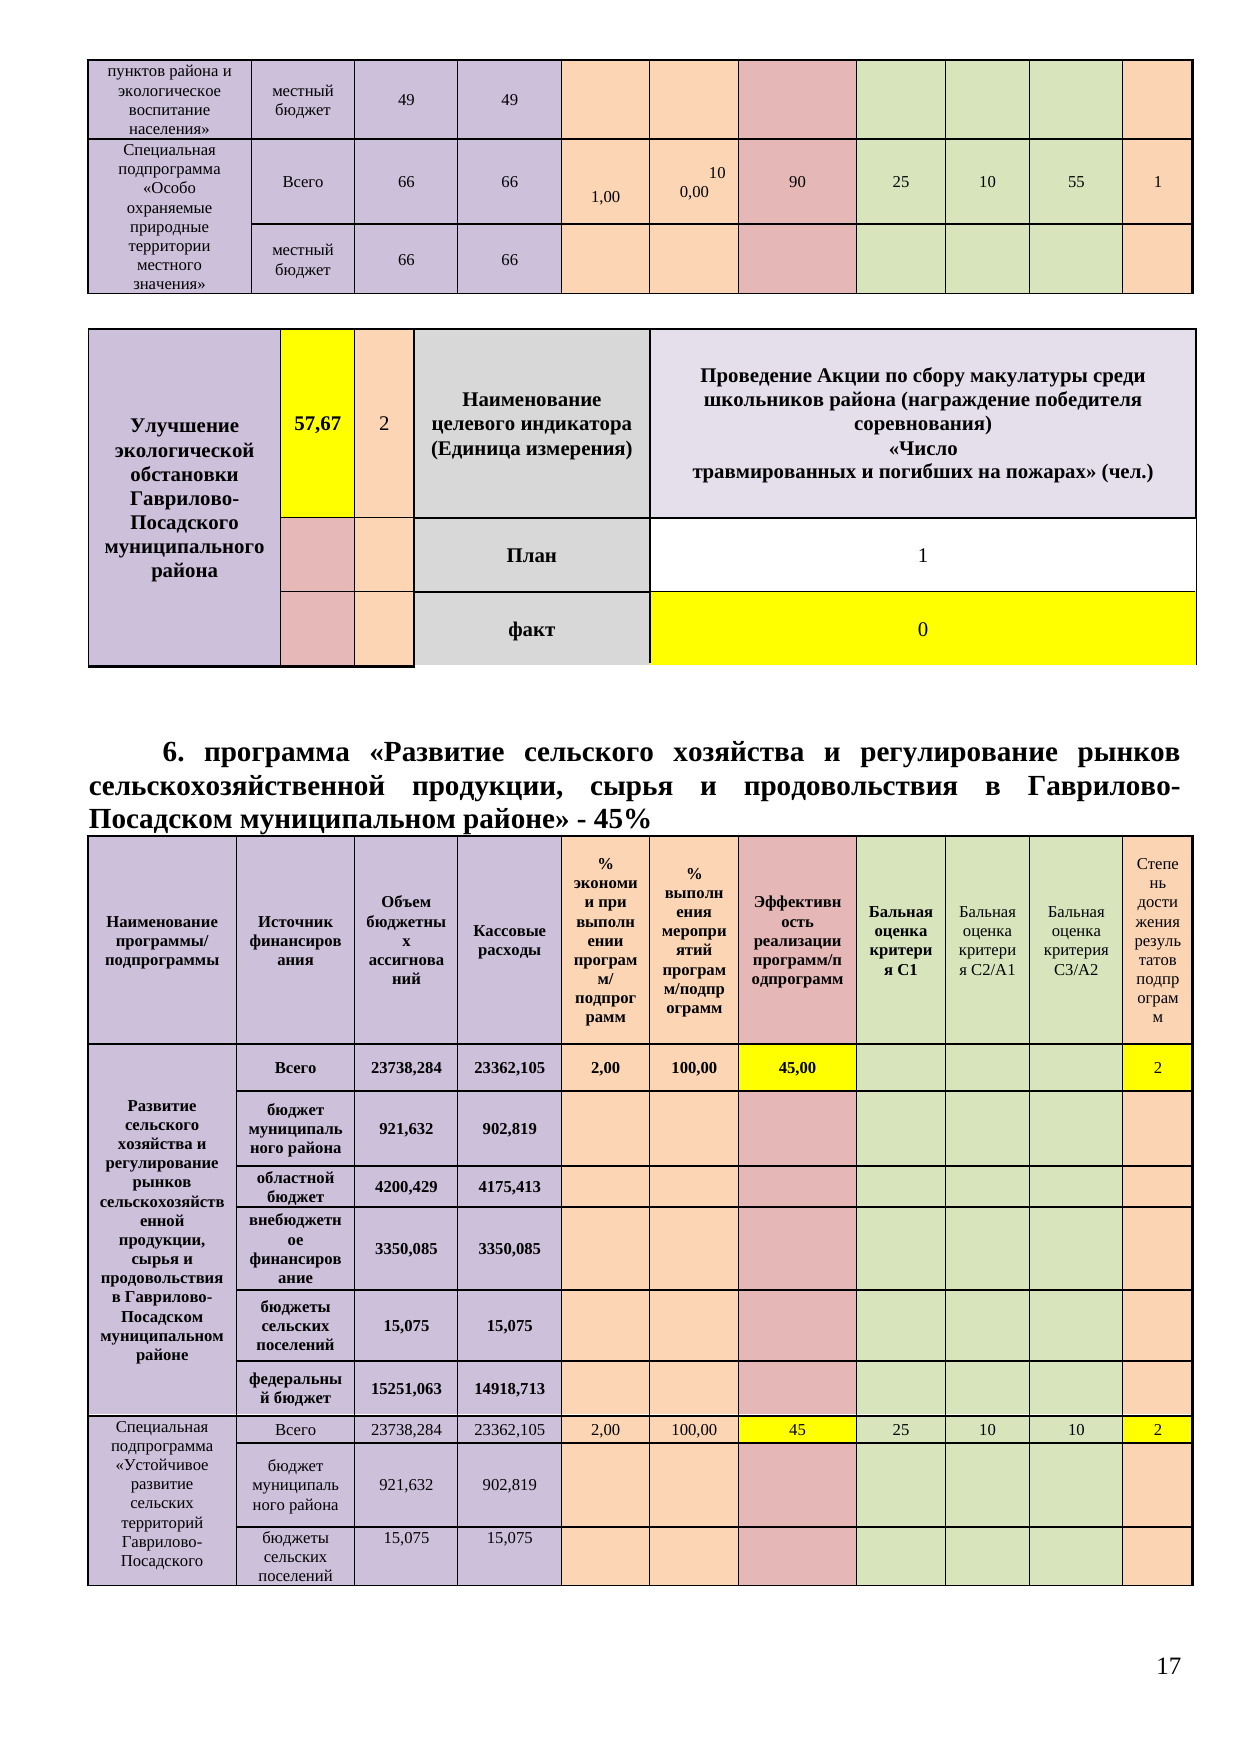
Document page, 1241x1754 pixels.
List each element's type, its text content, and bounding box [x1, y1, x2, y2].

table_cell [650, 1362, 738, 1414]
table_cell факт [415, 593, 650, 665]
table_cell 45 [739, 1417, 856, 1442]
table_cell областной бюджет [237, 1167, 354, 1206]
table_cell [1030, 1208, 1122, 1289]
table_cell 1 [651, 519, 1196, 591]
table_cell [739, 1362, 856, 1414]
table_header Улучшение экологической обстановки Гаврилово-Посадского муниципального района [89, 330, 280, 665]
table_cell [1030, 1362, 1122, 1414]
table_cell 25 [857, 1417, 945, 1442]
table_cell [650, 1291, 738, 1360]
table_cell 2 [1123, 1417, 1191, 1442]
table_cell [946, 61, 1029, 138]
table_cell 4200,429 [355, 1167, 457, 1206]
table_cell [650, 1528, 738, 1585]
table_cell федеральный бюджет [237, 1362, 354, 1414]
table_header Степень достижения результатов подпрограмм [1123, 837, 1191, 1043]
table_cell [857, 1528, 945, 1585]
table_header Источник финансирования [237, 837, 354, 1043]
table_cell [355, 592, 413, 665]
table_cell [1123, 1291, 1191, 1360]
table_cell бюджеты сельских поселений [237, 1528, 354, 1585]
table_cell Всего [252, 140, 354, 223]
table_cell [650, 1167, 738, 1206]
table_cell [281, 592, 354, 665]
table_header % выполнения мероприятий программ/подпрограмм [650, 837, 738, 1043]
table_cell 15,075 [458, 1291, 561, 1360]
table_cell [562, 1528, 649, 1585]
table_cell [946, 1362, 1029, 1414]
table_cell 23738,284 [355, 1045, 457, 1090]
table_cell [562, 61, 649, 138]
table_cell [857, 1362, 945, 1414]
table_cell 2,00 [562, 1417, 649, 1442]
table_cell [739, 225, 856, 293]
table_cell 3350,085 [355, 1208, 457, 1289]
table_cell 15,075 [355, 1291, 457, 1360]
table_cell 55 [1030, 140, 1122, 223]
table_header Эффективность реализации программ/подпрограмм [739, 837, 856, 1043]
table_cell [857, 1208, 945, 1289]
table_header Бальная оценка критерия С1 [857, 837, 945, 1043]
table_cell 10 [946, 140, 1029, 223]
table_cell 4175,413 [458, 1167, 561, 1206]
table_cell 23362,105 [458, 1417, 561, 1442]
table_header Объем бюджетных ассигнований [355, 837, 457, 1043]
table_cell [946, 1291, 1029, 1360]
table_cell 902,819 [458, 1444, 561, 1526]
table_cell [1123, 1444, 1191, 1526]
table_header % экономии при выполнении программ/ подпрограмм [562, 837, 649, 1043]
table_cell [739, 1444, 856, 1526]
table_cell 15,075 [458, 1528, 561, 1585]
table_cell 49 [458, 61, 561, 138]
table_cell [562, 1444, 649, 1526]
table_cell [946, 225, 1029, 293]
table_cell Специальная подпрограмма «Устойчивое развитие сельских территорий Гаврилово-Посадского муниципального района» [89, 1417, 236, 1585]
table_cell [946, 1045, 1029, 1090]
table_header Проведение Акции по сбору макулатуры среди школьников района (награждение победителя соревнования) «Число травмированных и погибших на пожарах» (чел.) [651, 330, 1195, 517]
table_cell [1123, 1167, 1191, 1206]
table_cell [946, 1167, 1029, 1206]
table_cell 921,632 [355, 1092, 457, 1165]
table_cell [650, 1092, 738, 1165]
table_cell [1123, 1208, 1191, 1289]
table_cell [89, 61, 251, 138]
table_cell [857, 1045, 945, 1090]
table_cell 66 [458, 140, 561, 223]
table_cell 66 [355, 140, 457, 223]
table_cell [1030, 1528, 1122, 1585]
table_cell [857, 61, 945, 138]
table_cell [1123, 61, 1191, 138]
table_header Бальная оценка критерия С2/А1 [946, 837, 1029, 1043]
table_cell [1030, 1167, 1122, 1206]
table_cell бюджеты сельских поселений [237, 1291, 354, 1360]
table_cell 25 [857, 140, 945, 223]
table_cell [739, 1291, 856, 1360]
table_cell [946, 1208, 1029, 1289]
table_header Наименование целевого индикатора (Единица измерения) [415, 330, 649, 517]
table_cell [650, 1208, 738, 1289]
table_cell [739, 61, 856, 138]
table_cell [355, 518, 413, 591]
table_cell 14918,713 [458, 1362, 561, 1414]
table_cell [1030, 1092, 1122, 1165]
table_cell 1 [1123, 140, 1191, 223]
table_cell местный бюджет [252, 225, 354, 293]
table_cell [1030, 225, 1122, 293]
table_cell [739, 1528, 856, 1585]
table_cell 23362,105 [458, 1045, 561, 1090]
table_cell План [415, 519, 649, 591]
table_cell 49 [355, 61, 457, 138]
table_cell [1030, 1045, 1122, 1090]
table_cell [739, 1167, 856, 1206]
table_cell Развитие сельского хозяйства и регулирование рынков сельскохозяйственной продукции, сырья и продовольствия в Гаврилово-Посадском муниципальном районе [89, 1045, 236, 1414]
table_cell 2,00 [562, 1045, 649, 1090]
table_cell 0 [650, 591, 1196, 665]
table_header 2 [355, 330, 413, 517]
table_cell 15251,063 [355, 1362, 457, 1414]
table_cell 10 [1030, 1417, 1122, 1442]
table_cell 1,00 [562, 140, 649, 223]
table_cell [857, 1444, 945, 1526]
table_header 57,67 [281, 330, 354, 517]
table_cell 45,00 [739, 1045, 856, 1090]
table_cell 100,00 [650, 1417, 738, 1442]
table_cell внебюджетное финансирование [237, 1208, 354, 1289]
table_cell 3350,085 [458, 1208, 561, 1289]
table_cell Специальная подпрограмма «Особо охраняемые природные территории местного значения» [89, 140, 251, 293]
table_cell [650, 225, 738, 293]
table_cell [650, 61, 738, 138]
table_cell [650, 1444, 738, 1526]
table_cell Всего [237, 1417, 354, 1442]
table_cell [857, 225, 945, 293]
table_cell 66 [355, 225, 457, 293]
table_cell бюджет муниципального района [237, 1444, 354, 1526]
table_cell 15,075 [355, 1528, 457, 1585]
table_cell 10 [946, 1417, 1029, 1442]
table_cell [562, 1208, 649, 1289]
table_header Кассовые расходы [458, 837, 561, 1043]
table_cell [562, 1362, 649, 1414]
table_cell [562, 1167, 649, 1206]
table_cell местный бюджет [252, 61, 354, 138]
table_cell [1123, 225, 1191, 293]
table_cell бюджет муниципального района [237, 1092, 354, 1165]
table_cell [1123, 1092, 1191, 1165]
table_cell [946, 1092, 1029, 1165]
table_cell 66 [458, 225, 561, 293]
table_cell [1030, 1291, 1122, 1360]
table_cell Всего [237, 1045, 354, 1090]
table_cell [1030, 1444, 1122, 1526]
table_header Бальная оценка критерия С3/А2 [1030, 837, 1122, 1043]
table_cell [562, 1092, 649, 1165]
table_cell [281, 518, 354, 591]
table_header Наименование программы/ подпрограммы [89, 837, 236, 1043]
table_cell 100,00 [650, 1045, 738, 1090]
table_cell 902,819 [458, 1092, 561, 1165]
table_cell [857, 1092, 945, 1165]
table_cell [739, 1208, 856, 1289]
table_cell 100,00 [650, 140, 738, 223]
table_cell 90 [739, 140, 856, 223]
table_cell [1123, 1362, 1191, 1414]
table_cell [857, 1167, 945, 1206]
table_cell 921,632 [355, 1444, 457, 1526]
table_cell [857, 1291, 945, 1360]
table_cell [562, 225, 649, 293]
table_cell 2 [1123, 1045, 1191, 1090]
table_cell [562, 1291, 649, 1360]
table_cell [946, 1444, 1029, 1526]
table_cell [946, 1528, 1029, 1585]
table_cell [1123, 1528, 1191, 1585]
table_cell [739, 1092, 856, 1165]
text 6. программа «Развитие сельского хозяйства и регулирование рынков сельскохозяйственной продукции, сырья и продовольствия в Гаврилово-Посадском муниципальном районе» - 45% [89, 734, 1181, 835]
table_cell [1030, 61, 1122, 138]
table_cell 23738,284 [355, 1417, 457, 1442]
